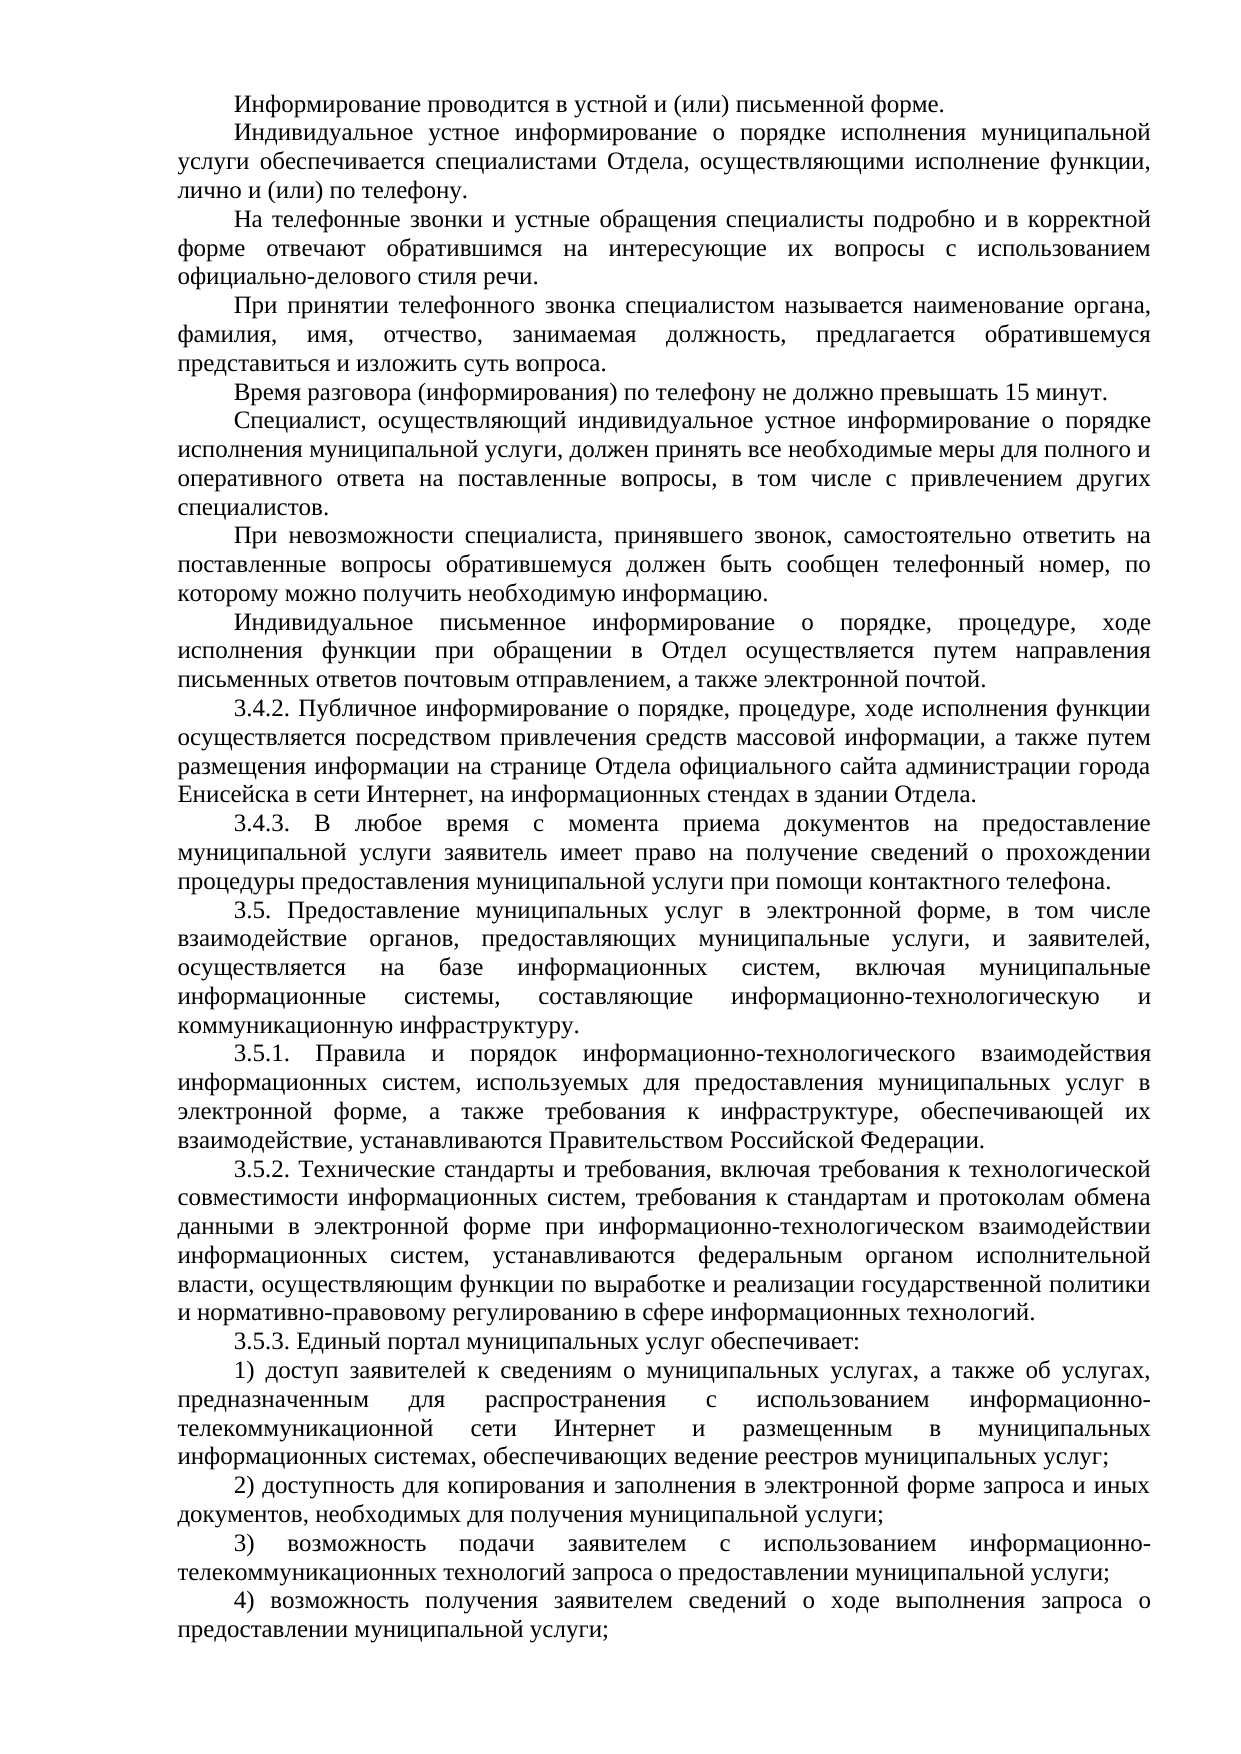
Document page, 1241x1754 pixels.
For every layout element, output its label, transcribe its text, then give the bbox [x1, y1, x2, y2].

text 3.5.2. Технические стандарты и требования, включая требования к технологической совместимости информационных систем, требования к стандартам и протоколам обмена данными в электронной форме при информационно-технологическом взаимодействии информационных систем, устанавливаются федеральным органом исполнительной власти, осуществляющим функции по выработке и реализации государственной политики и нормативно-правовому регулированию в сфере информационных технологий. [177, 1154, 1152, 1326]
text Специалист, осуществляющий индивидуальное устное информирование о порядке исполнения муниципальной услуги, должен принять все необходимые меры для полного и оперативного ответа на поставленные вопросы, в том числе с привлечением других специалистов. [177, 405, 1152, 520]
text 1) доступ заявителей к сведениям о муниципальных услугах, а также об услугах, предназначенным для распространения с использованием информационно-телекоммуникационной сети Интернет и размещенным в муниципальных информационных системах, обеспечивающих ведение реестров муниципальных услуг; [177, 1355, 1152, 1470]
text 3.5.3. Единый портал муниципальных услуг обеспечивает: [177, 1326, 1152, 1355]
text 3) возможность подачи заявителем с использованием информационно-телекоммуникационных технологий запроса о предоставлении муниципальной услуги; [177, 1528, 1152, 1585]
text Индивидуальное устное информирование о порядке исполнения муниципальной услуги обеспечивается специалистами Отдела, осуществляющими исполнение функции, лично и (или) по телефону. [177, 117, 1152, 204]
text 3.5.1. Правила и порядок информационно-технологического взаимодействия информационных систем, используемых для предоставления муниципальных услуг в электронной форме, а также требования к инфраструктуре, обеспечивающей их взаимодействие, устанавливаются Правительством Российской Федерации. [177, 1038, 1152, 1153]
text 3.4.3. В любое время с момента приема документов на предоставление муниципальной услуги заявитель имеет право на получение сведений о прохождении процедуры предоставления муниципальной услуги при помощи контактного телефона. [177, 808, 1152, 894]
text При невозможности специалиста, принявшего звонок, самостоятельно ответить на поставленные вопросы обратившемуся должен быть сообщен телефонный номер, по которому можно получить необходимую информацию. [177, 521, 1152, 607]
text 2) доступность для копирования и заполнения в электронной форме запроса и иных документов, необходимых для получения муниципальной услуги; [177, 1470, 1152, 1528]
text Информирование проводится в устной и (или) письменной форме. [177, 89, 1152, 117]
text 3.4.2. Публичное информирование о порядке, процедуре, ходе исполнения функции осуществляется посредством привлечения средств массовой информации, а также путем размещения информации на странице Отдела официального сайта администрации города Енисейска в сети Интернет, на информационных стендах в здании Отдела. [177, 693, 1152, 808]
text 3.5. Предоставление муниципальных услуг в электронной форме, в том числе взаимодействие органов, предоставляющих муниципальные услуги, и заявителей, осуществляется на базе информационных систем, включая муниципальные информационные системы, составляющие информационно-технологическую и коммуникационную инфраструктуру. [177, 895, 1152, 1038]
text Индивидуальное письменное информирование о порядке, процедуре, ходе исполнения функции при обращении в Отдел осуществляется путем направления письменных ответов почтовым отправлением, а также электронной почтой. [177, 607, 1152, 693]
text Время разговора (информирования) по телефону не должно превышать 15 минут. [177, 377, 1152, 405]
text При принятии телефонного звонка специалистом называется наименование органа, фамилия, имя, отчество, занимаемая должность, предлагается обратившемуся представиться и изложить суть вопроса. [177, 290, 1152, 376]
text На телефонные звонки и устные обращения специалисты подробно и в корректной форме отвечают обратившимся на интересующие их вопросы с использованием официально-делового стиля речи. [177, 204, 1152, 290]
text 4) возможность получения заявителем сведений о ходе выполнения запроса о предоставлении муниципальной услуги; [177, 1585, 1152, 1643]
